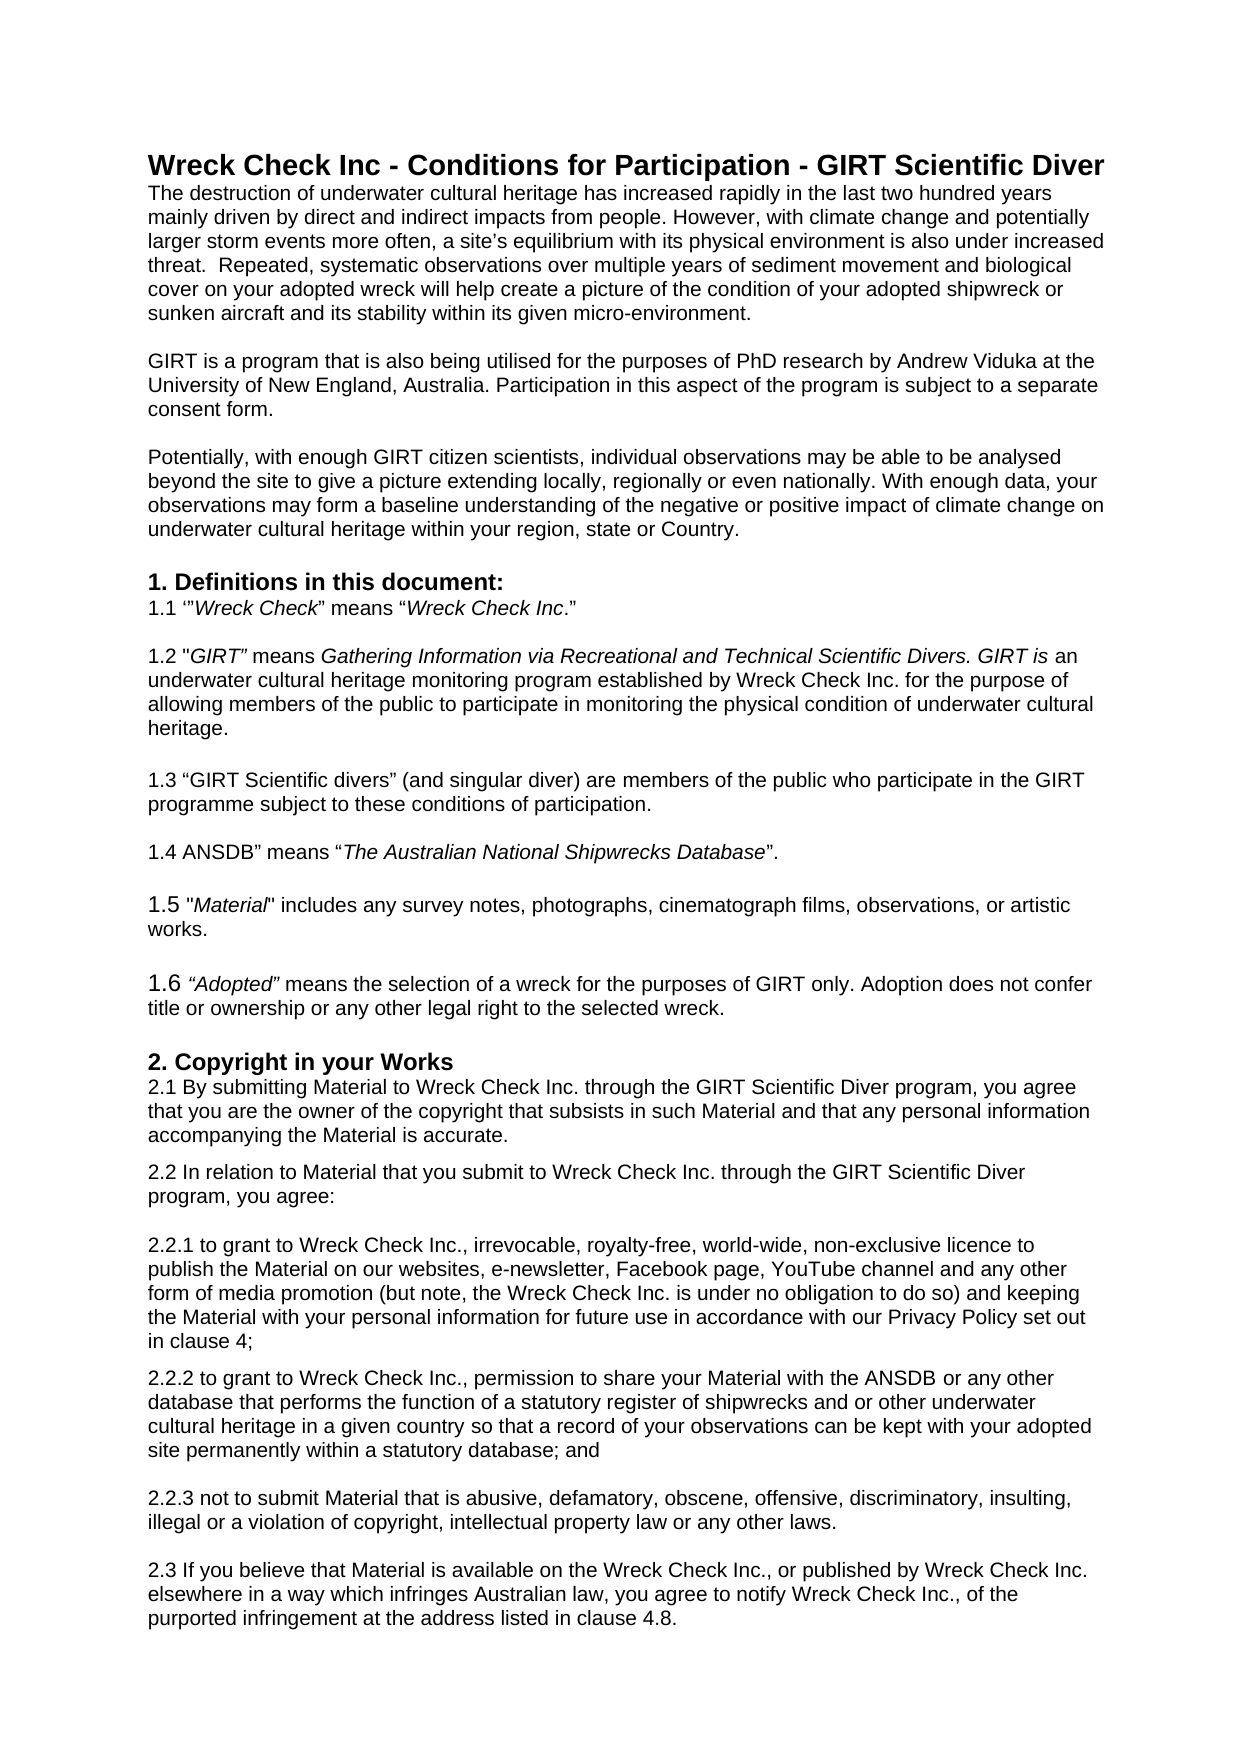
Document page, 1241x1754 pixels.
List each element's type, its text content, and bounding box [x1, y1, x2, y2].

text 1.2 "GIRT” means Gathering Information via Recreational and Technical Scientific Divers. GIRT is an underwater cultural heritage monitoring program established by Wreck Check Inc. for the purpose of allowing members of the public to participate in monitoring the physical condition of underwater cultural heritage. [148, 644, 1107, 739]
text 1.4 ANSDB” means “The Australian National Shipwrecks Database”. [148, 840, 1107, 864]
text The destruction of underwater cultural heritage has increased rapidly in the last two hundred years mainly driven by direct and indirect impacts from people. However, with climate change and potentially larger storm events more often, a site’s equilibrium with its physical environment is also under increased threat. Repeated, systematic observations over multiple years of sediment movement and biological cover on your adopted wreck will help create a picture of the condition of your adopted shipwreck or sunken aircraft and its stability within its given micro-environment. [148, 181, 1107, 325]
text 2.1 By submitting Material to Wreck Check Inc. through the GIRT Scientific Diver program, you agree that you are the owner of the copyright that subsists in such Material and that any personal information accompanying the Material is accurate. [148, 1075, 1107, 1147]
text 2.2.1 to grant to Wreck Check Inc., irrevocable, royalty-free, world-wide, non-exclusive licence to publish the Material on our websites, e-newsletter, Facebook page, YouTube channel and any other form of media promotion (but note, the Wreck Check Inc. is under no obligation to do so) and keeping the Material with your personal information for future use in accordance with our Privacy Policy set out in clause 4; [148, 1233, 1107, 1353]
text 1.3 “GIRT Scientific divers” (and singular diver) are members of the public who participate in the GIRT programme subject to these conditions of participation. [148, 768, 1107, 816]
text 2. Copyright in your Works [148, 1048, 1107, 1075]
text 2.2 In relation to Material that you submit to Wreck Check Inc. through the GIRT Scientific Diver program, you agree: [148, 1160, 1107, 1208]
text Wreck Check Inc - Conditions for Participation - GIRT Scientific Diver [148, 148, 1107, 181]
text 1.6 “Adopted” means the selection of a wreck for the purposes of GIRT only. Adoption does not confer title or ownership or any other legal right to the selected wreck. [148, 968, 1107, 1020]
text 1.1 ‘”Wreck Check” means “Wreck Check Inc.” [148, 596, 1107, 620]
text 2.3 If you believe that Material is available on the Wreck Check Inc., or published by Wreck Check Inc. elsewhere in a way which infringes Australian law, you agree to notify Wreck Check Inc., of the purported infringement at the address listed in clause 4.8. [148, 1558, 1107, 1629]
text 1. Definitions in this document: [148, 568, 1107, 596]
text 1.5 "Material" includes any survey notes, photographs, cinematograph films, observations, or artistic works. [148, 891, 1107, 941]
text 2.2.3 not to submit Material that is abusive, defamatory, obscene, offensive, discriminatory, insulting, illegal or a violation of copyright, intellectual property law or any other laws. [148, 1486, 1107, 1534]
text Potentially, with enough GIRT citizen scientists, individual observations may be able to be analysed beyond the site to give a picture extending locally, regionally or even nationally. With enough data, your observations may form a baseline understanding of the negative or positive impact of climate change on underwater cultural heritage within your region, state or Country. [148, 445, 1107, 541]
text 2.2.2 to grant to Wreck Check Inc., permission to share your Material with the ANSDB or any other database that performs the function of a statutory register of shipwrecks and or other underwater cultural heritage in a given country so that a record of your observations can be kept with your adopted site permanently within a statutory database; and [148, 1366, 1107, 1462]
text GIRT is a program that is also being utilised for the purposes of PhD research by Andrew Viduka at the University of New England, Australia. Participation in this aspect of the program is subject to a separate consent form. [148, 349, 1107, 421]
